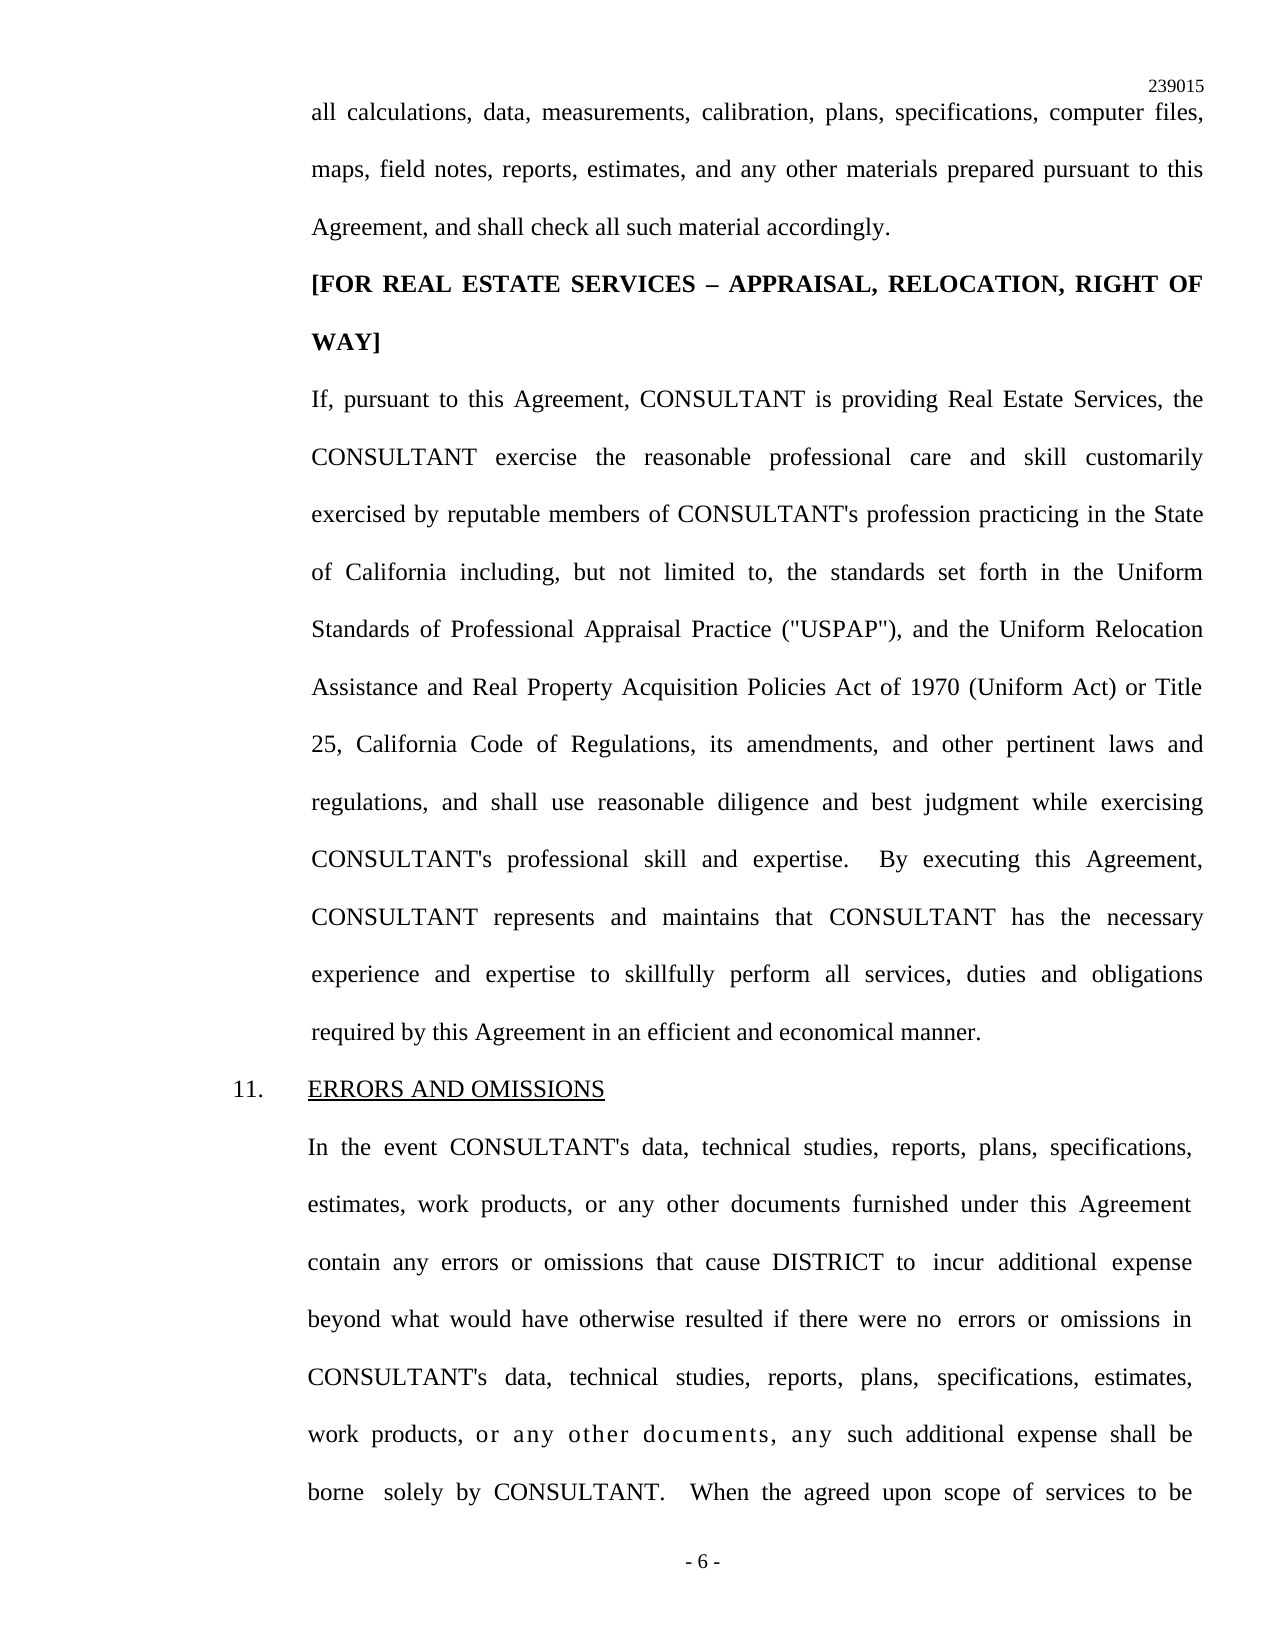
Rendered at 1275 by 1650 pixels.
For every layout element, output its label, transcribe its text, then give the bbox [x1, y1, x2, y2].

text If, pursuant to this Agreement, CONSULTANT is providing Real Estate Services, the CONSULTANT exercise the reasonable professional care and skill customarily exercised by reputable members of CONSULTANT's profession practicing in the State of California including, but not limited to, the standards set forth in the Uniform Standards of Professional Appraisal Practice ("USPAP"), and the Uniform Relocation Assistance and Real Property Acquisition Policies Act of 1970 (Uniform Act) or Title 25, California Code of Regulations, its amendments, and other pertinent laws and regulations, and shall use reasonable diligence and best judgment while exercising CONSULTANT's professional skill and expertise. By executing this Agreement, CONSULTANT represents and maintains that CONSULTANT has the necessary experience and expertise to skillfully perform all services, duties and obligations required by this Agreement in an efficient and economical manner. [311, 384, 1204, 1045]
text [311, 97, 1204, 240]
list ERRORS AND OMISSIONS [232, 1074, 1204, 1103]
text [307, 1132, 1193, 1505]
text [FOR REAL ESTATE SERVICES – APPRAISAL, RELOCATION, RIGHT OF WAY] [311, 269, 1204, 355]
